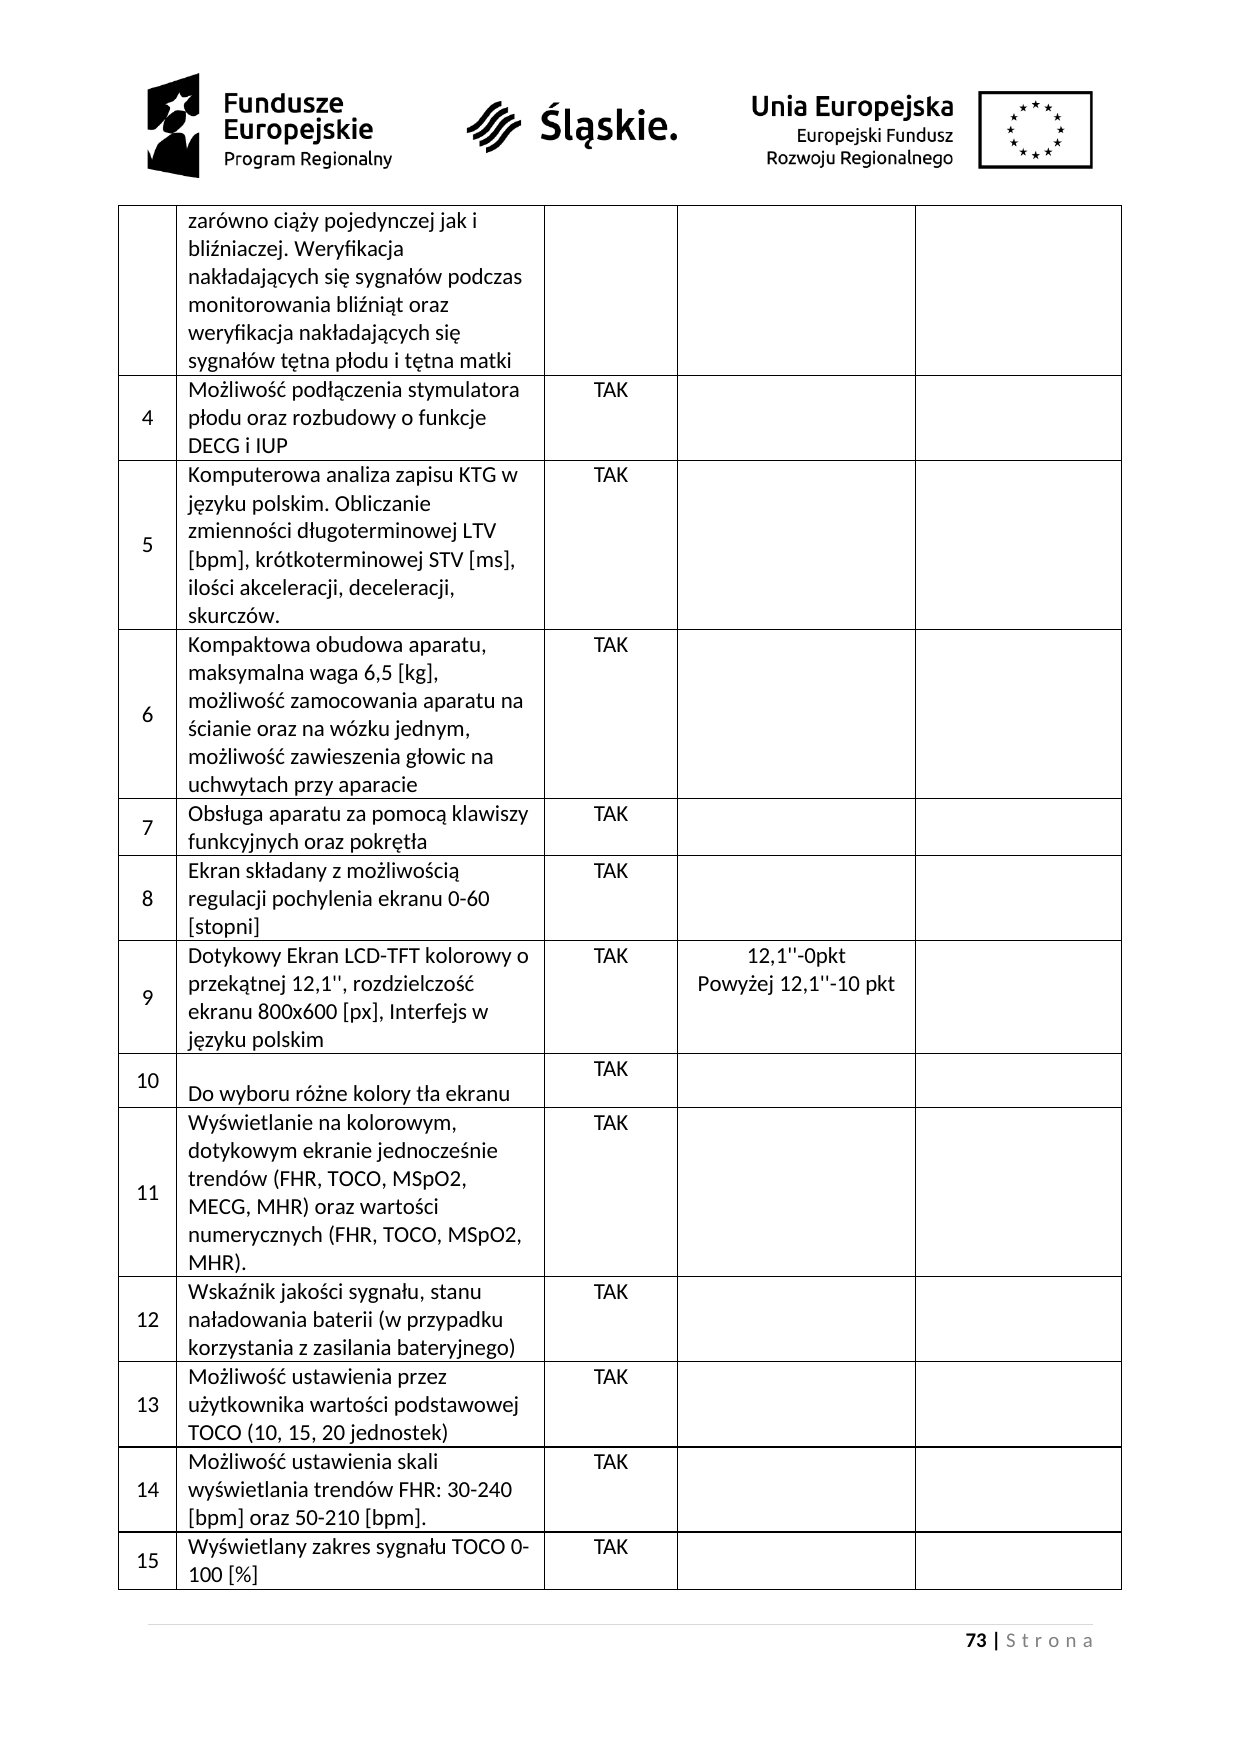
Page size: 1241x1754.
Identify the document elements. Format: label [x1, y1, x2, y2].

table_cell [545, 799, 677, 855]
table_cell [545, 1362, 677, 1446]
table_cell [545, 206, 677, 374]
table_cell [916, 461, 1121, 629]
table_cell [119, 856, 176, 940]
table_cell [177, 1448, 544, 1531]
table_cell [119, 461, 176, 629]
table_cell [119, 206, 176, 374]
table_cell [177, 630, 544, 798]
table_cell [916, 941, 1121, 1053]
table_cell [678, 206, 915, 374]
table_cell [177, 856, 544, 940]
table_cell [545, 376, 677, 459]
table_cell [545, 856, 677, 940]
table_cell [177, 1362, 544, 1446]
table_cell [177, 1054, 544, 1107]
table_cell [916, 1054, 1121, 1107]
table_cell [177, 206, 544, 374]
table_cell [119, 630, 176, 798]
picture [147, 73, 1093, 178]
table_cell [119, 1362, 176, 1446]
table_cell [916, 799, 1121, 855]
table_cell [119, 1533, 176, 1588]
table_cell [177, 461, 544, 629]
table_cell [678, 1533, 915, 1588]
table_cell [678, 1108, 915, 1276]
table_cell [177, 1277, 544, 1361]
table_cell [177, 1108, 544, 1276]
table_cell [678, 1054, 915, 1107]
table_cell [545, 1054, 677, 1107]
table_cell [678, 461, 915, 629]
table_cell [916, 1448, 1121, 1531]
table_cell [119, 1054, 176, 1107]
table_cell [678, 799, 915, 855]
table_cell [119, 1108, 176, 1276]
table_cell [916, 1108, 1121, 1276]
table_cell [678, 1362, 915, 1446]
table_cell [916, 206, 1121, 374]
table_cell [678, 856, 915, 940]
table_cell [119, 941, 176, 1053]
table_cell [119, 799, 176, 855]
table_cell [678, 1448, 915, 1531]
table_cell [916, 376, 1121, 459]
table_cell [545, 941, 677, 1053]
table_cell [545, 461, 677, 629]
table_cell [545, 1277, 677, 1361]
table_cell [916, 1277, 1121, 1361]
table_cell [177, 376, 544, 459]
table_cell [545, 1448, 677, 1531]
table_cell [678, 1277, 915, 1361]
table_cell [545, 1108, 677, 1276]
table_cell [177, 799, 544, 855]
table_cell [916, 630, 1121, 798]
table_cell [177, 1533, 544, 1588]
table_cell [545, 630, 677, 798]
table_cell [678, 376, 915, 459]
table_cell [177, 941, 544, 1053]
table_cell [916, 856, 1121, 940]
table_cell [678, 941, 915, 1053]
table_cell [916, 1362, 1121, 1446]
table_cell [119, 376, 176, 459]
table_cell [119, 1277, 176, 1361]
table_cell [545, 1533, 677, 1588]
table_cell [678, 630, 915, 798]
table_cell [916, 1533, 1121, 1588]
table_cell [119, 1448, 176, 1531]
